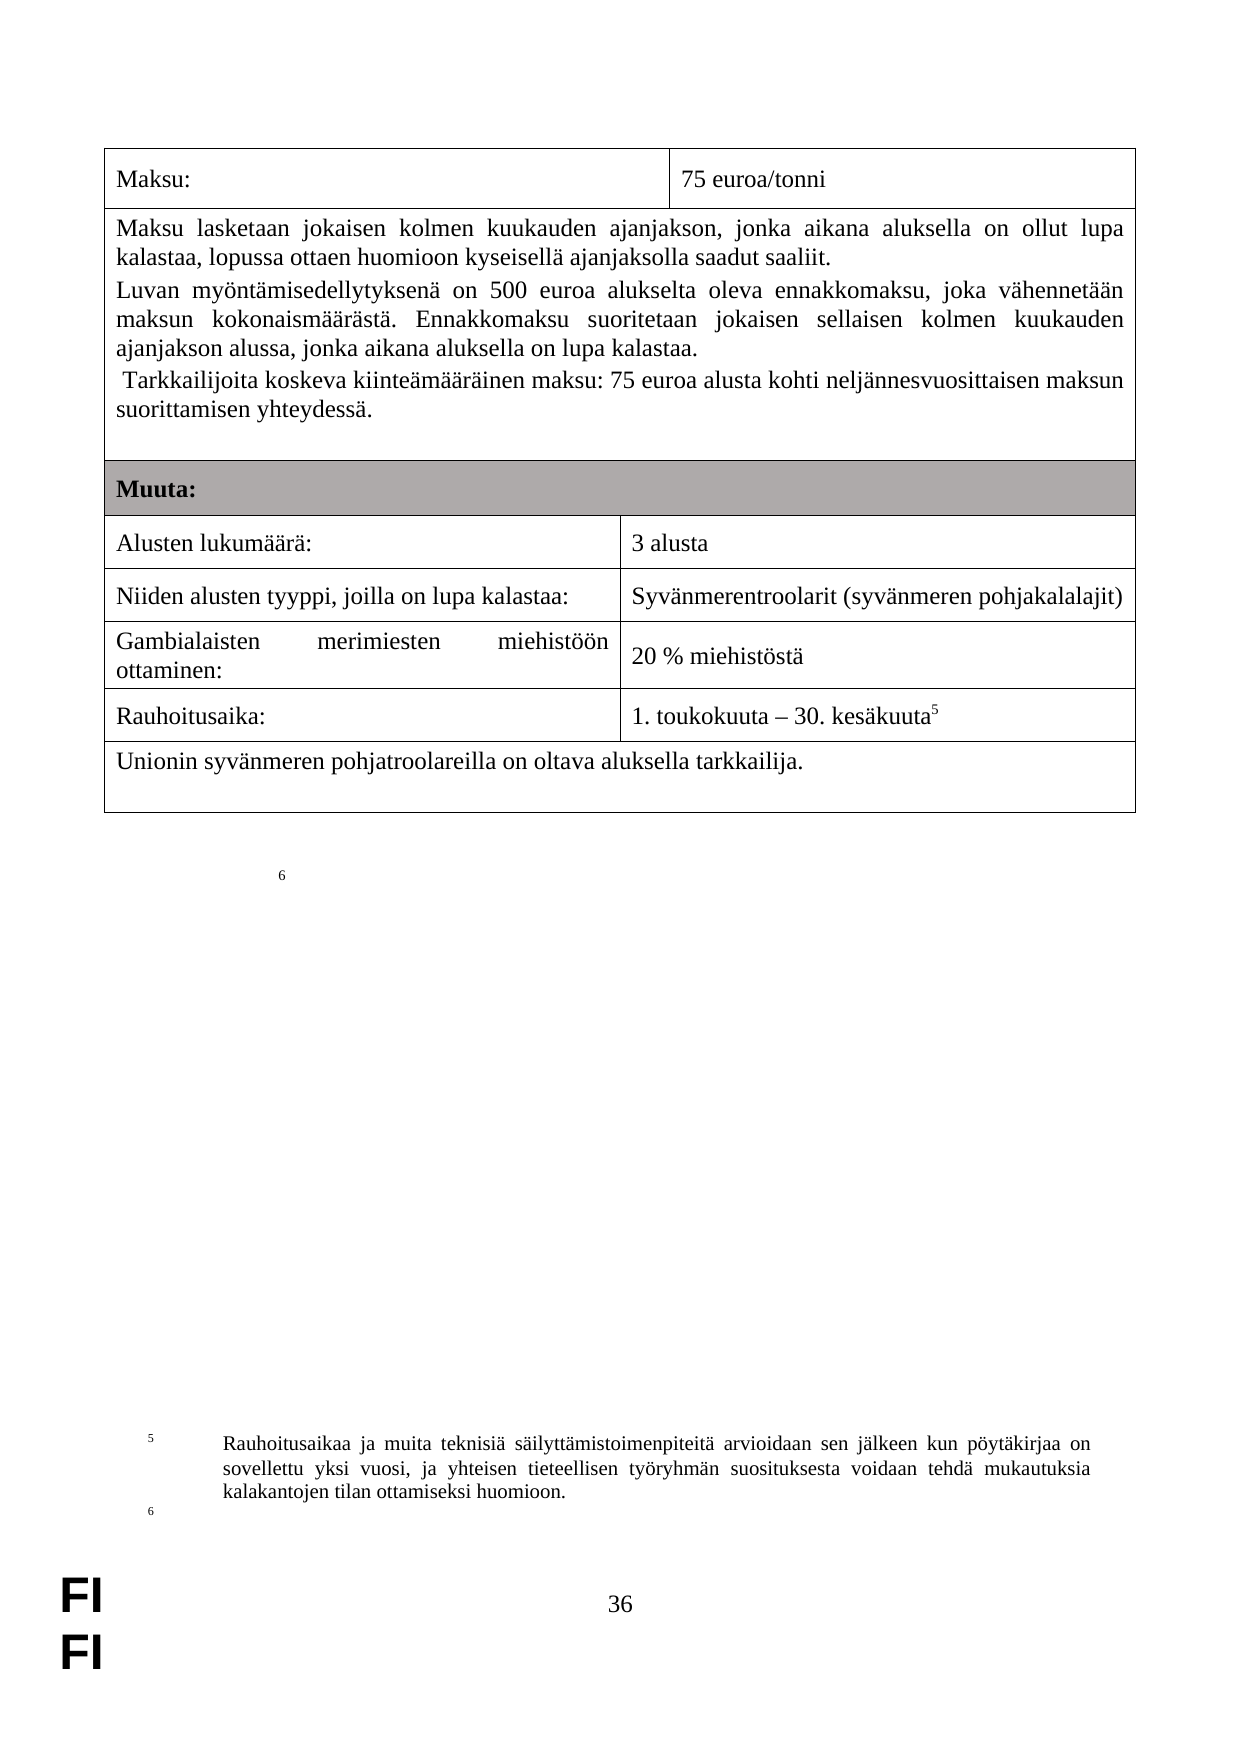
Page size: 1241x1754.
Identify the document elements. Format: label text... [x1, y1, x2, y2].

table_cell Rauhoitusaika: [105, 689, 620, 741]
table_cell Unionin syvänmeren pohjatroolareilla on oltava aluksella tarkkailija. [105, 742, 1135, 812]
table_cell Syvänmerentroolarit (syvänmeren pohjakalalajit) [621, 569, 1135, 621]
table_cell Alusten lukumäärä: [105, 516, 620, 568]
table_cell Maksu lasketaan jokaisen kolmen kuukauden ajanjakson, jonka aikana aluksella on ollut lupa kalastaa, lopussa ottaen huomioon kyseisellä ajanjaksolla saadut saaliit. Luvan myöntämisedellytyksenä on 500 euroa alukselta oleva ennakkomaksu, joka vähennetään maksun kokonaismäärästä. Ennakkomaksu suoritetaan jokaisen sellaisen kolmen kuukauden ajanjakson alussa, jonka aikana aluksella on lupa kalastaa. Tarkkailijoita koskeva kiinteämääräinen maksu: 75 euroa alusta kohti neljännesvuosittaisen maksun suorittamisen yhteydessä. [105, 209, 1135, 460]
table_cell Muuta: [105, 461, 1135, 515]
table_cell 1. toukokuuta – 30. kesäkuuta [621, 689, 1135, 741]
table_cell 20 % miehistöstä [621, 622, 1135, 688]
table_cell 75 euroa/tonni [670, 149, 1135, 208]
table_cell Gambialaisten merimiesten miehistöön ottaminen: [105, 622, 620, 688]
table_cell Niiden alusten tyyppi, joilla on lupa kalastaa: [105, 569, 620, 621]
table_cell 3 alusta [621, 516, 1135, 568]
table_cell Maksu: [105, 149, 669, 208]
